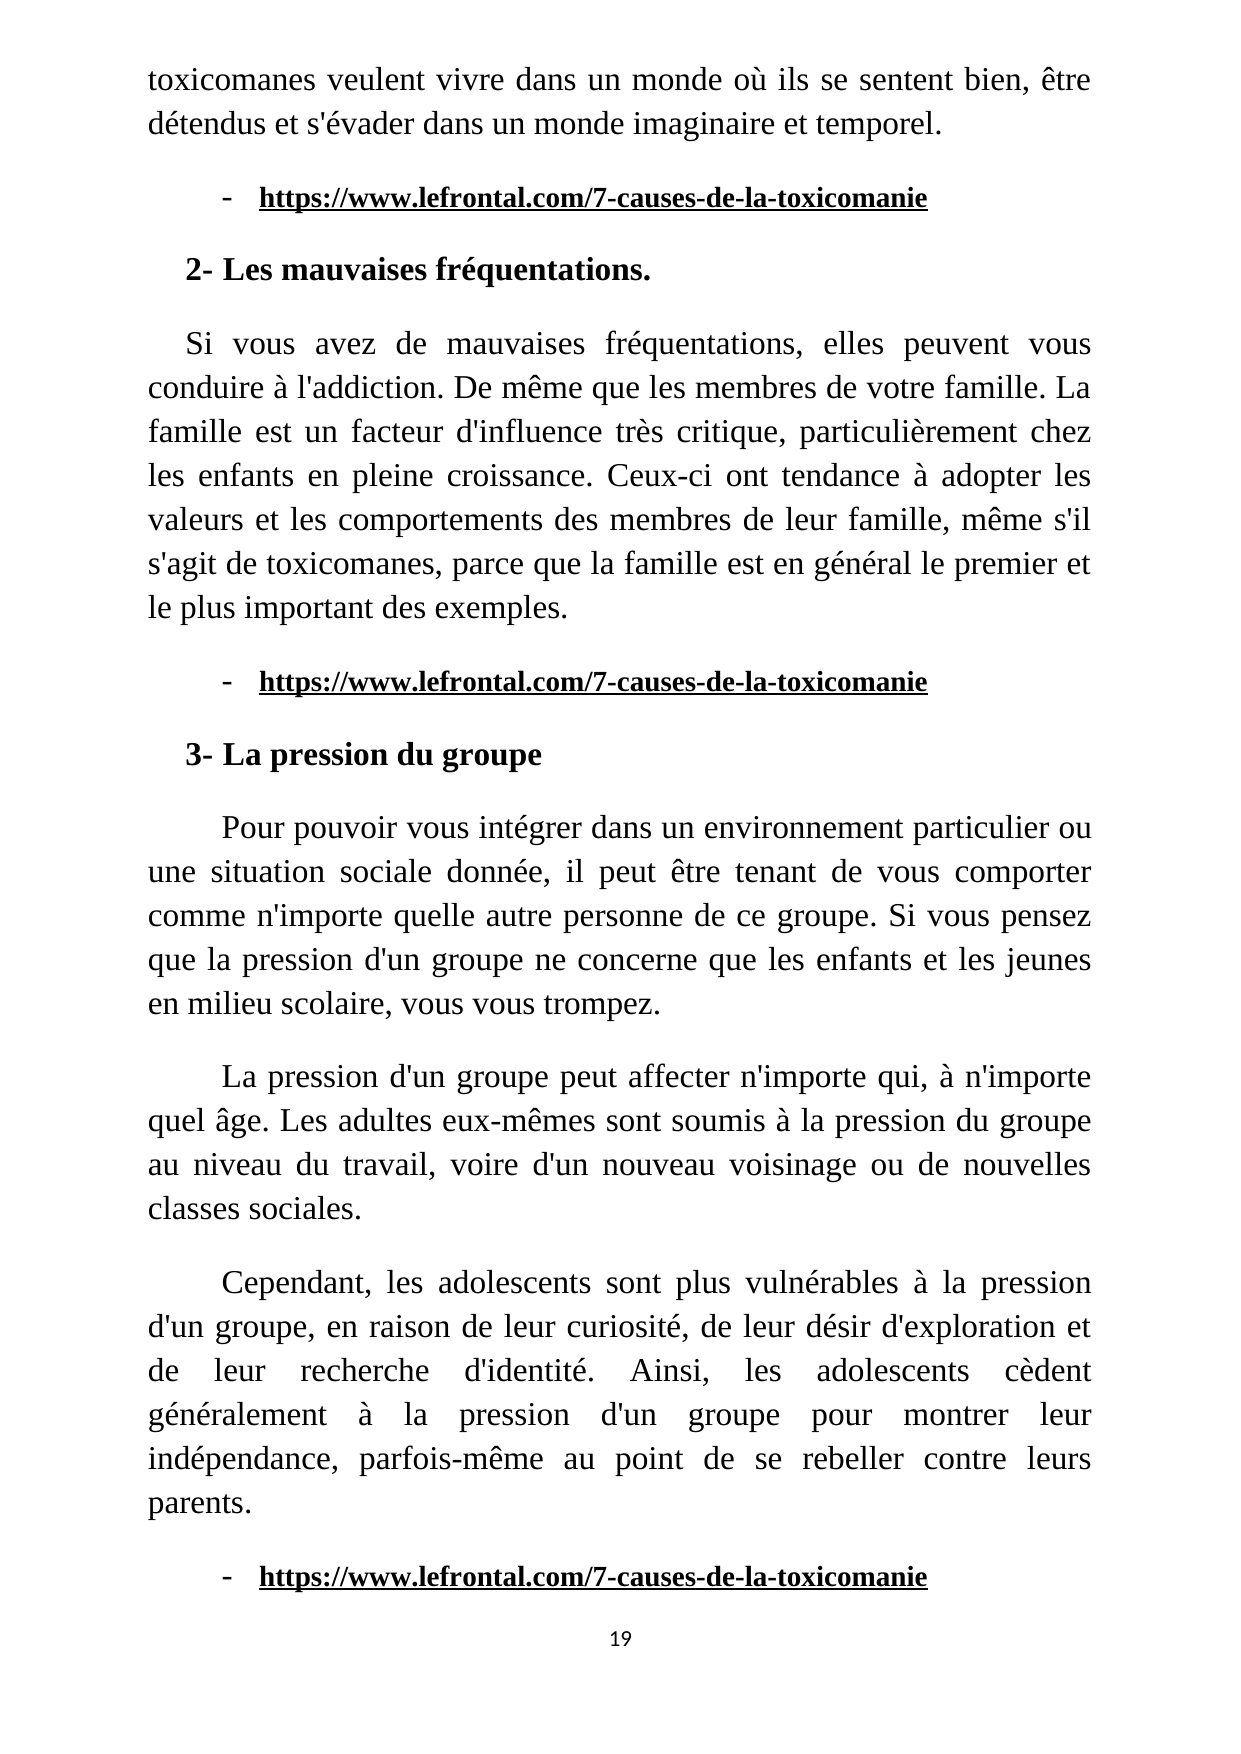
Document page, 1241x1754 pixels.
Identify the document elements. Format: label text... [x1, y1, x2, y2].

list https://www.lefrontal.com/7-causes-de-la-toxicomanie [221, 661, 1093, 699]
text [148, 59, 1093, 142]
text La pression d'un groupe peut affecter n'importe qui, à n'importe quel âge. Les adultes eux-mêmes sont soumis à la pression du groupe au niveau du travail, voire d'un nouveau voisinage ou de nouvelles classes sociales. [148, 1056, 1093, 1227]
list https://www.lefrontal.com/7-causes-de-la-toxicomanie [221, 176, 1093, 215]
list https://www.lefrontal.com/7-causes-de-la-toxicomanie [221, 1555, 1093, 1594]
text Si vous avez de mauvaises fréquentations, elles peuvent vous conduire à l'addiction. De même que les membres de votre famille. La famille est un facteur d'influence très critique, particulièrement chez les enfants en pleine croissance. Ceux-ci ont tendance à adopter les valeurs et les comportements des membres de leur famille, même s'il s'agit de toxicomanes, parce que la famille est en général le premier et le plus important des exemples. [148, 323, 1093, 626]
subtitle Les mauvaises fréquentations. [185, 250, 1093, 288]
subtitle La pression du groupe [185, 734, 1093, 772]
text Pour pouvoir vous intégrer dans un environnement particulier ou une situation sociale donnée, il peut être tenant de vous comporter comme n'importe quelle autre personne de ce groupe. Si vous pensez que la pression d'un groupe ne concerne que les enfants et les jeunes en milieu scolaire, vous vous trompez. [148, 807, 1093, 1022]
text Cependant, les adolescents sont plus vulnérables à la pression d'un groupe, en raison de leur curiosité, de leur désir d'exploration et de leur recherche d'identité. Ainsi, les adolescents cèdent généralement à la pression d'un groupe pour montrer leur indépendance, parfois-même au point de se rebeller contre leurs parents. [148, 1262, 1093, 1521]
